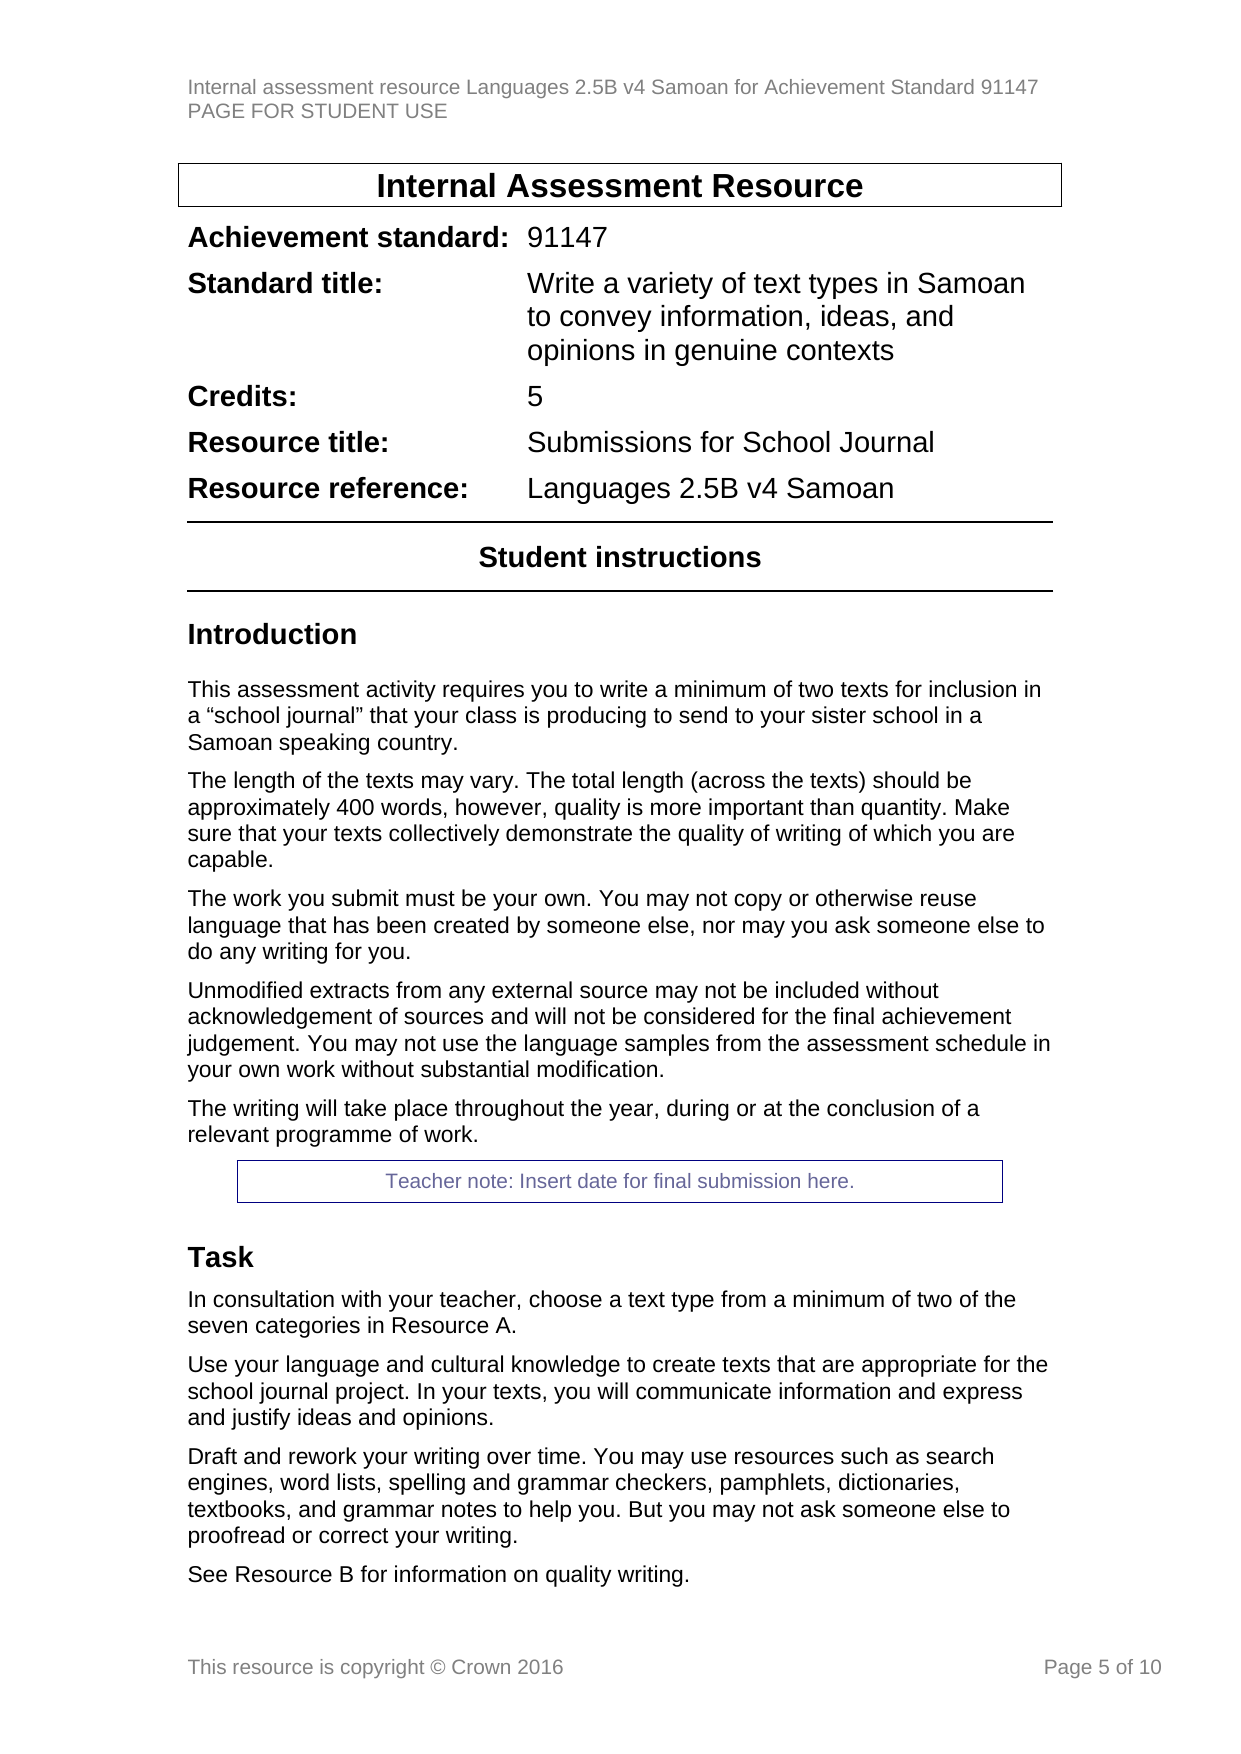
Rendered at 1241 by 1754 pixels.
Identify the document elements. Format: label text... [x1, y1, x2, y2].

text Student instructions [187, 523, 1053, 590]
text The work you submit must be your own. You may not copy or otherwise reuse language that has been created by someone else, nor may you ask someone else to do any writing for you. [187, 885, 1053, 964]
text Unmodified extracts from any external source may not be included without acknowledgement of sources and will not be considered for the final achievement judgement. You may not use the language samples from the assessment schedule in your own work without substantial modification. [187, 977, 1053, 1082]
text Achievement standard: 91147 [187, 220, 1053, 253]
subtitle Introduction [187, 617, 1206, 651]
text The length of the texts may vary. The total length (across the texts) should be approximately 400 words, however, quality is more important than quantity. Make sure that your texts collectively demonstrate the quality of writing of which you are capable. [187, 767, 1053, 873]
text Internal Assessment Resource [179, 164, 1061, 206]
subtitle Task [187, 1240, 1206, 1274]
text Draft and rework your writing over time. You may use resources such as search engines, word lists, spelling and grammar checkers, pamphlets, dictionaries, textbooks, and grammar notes to help you. But you may not ask someone else to proofread or correct your writing. [187, 1443, 1053, 1548]
text In consultation with your teacher, choose a text type from a minimum of two of the seven categories in Resource A. [187, 1286, 1053, 1339]
text This assessment activity requires you to write a minimum of two texts for inclusion in a “school journal” that your class is producing to send to your sister school in a Samoan speaking country. [187, 676, 1053, 755]
text See Resource B for information on quality writing. [187, 1561, 1053, 1587]
text Use your language and cultural knowledge to create texts that are appropriate for the school journal project. In your texts, you will communicate information and express and justify ideas and opinions. [187, 1351, 1053, 1430]
text Credits: 5 [187, 379, 1053, 412]
text Resource reference: Languages 2.5B v4 Samoan [187, 471, 1053, 504]
text Teacher note: Insert date for final submission here. [238, 1161, 1002, 1202]
text Resource title: Submissions for School Journal [187, 425, 1053, 458]
text The writing will take place throughout the year, during or at the conclusion of a relevant programme of work. [187, 1095, 1053, 1147]
text Standard title: Write a variety of text types in Samoan to convey information, ideas, and opinions in genuine contexts [187, 266, 1053, 366]
